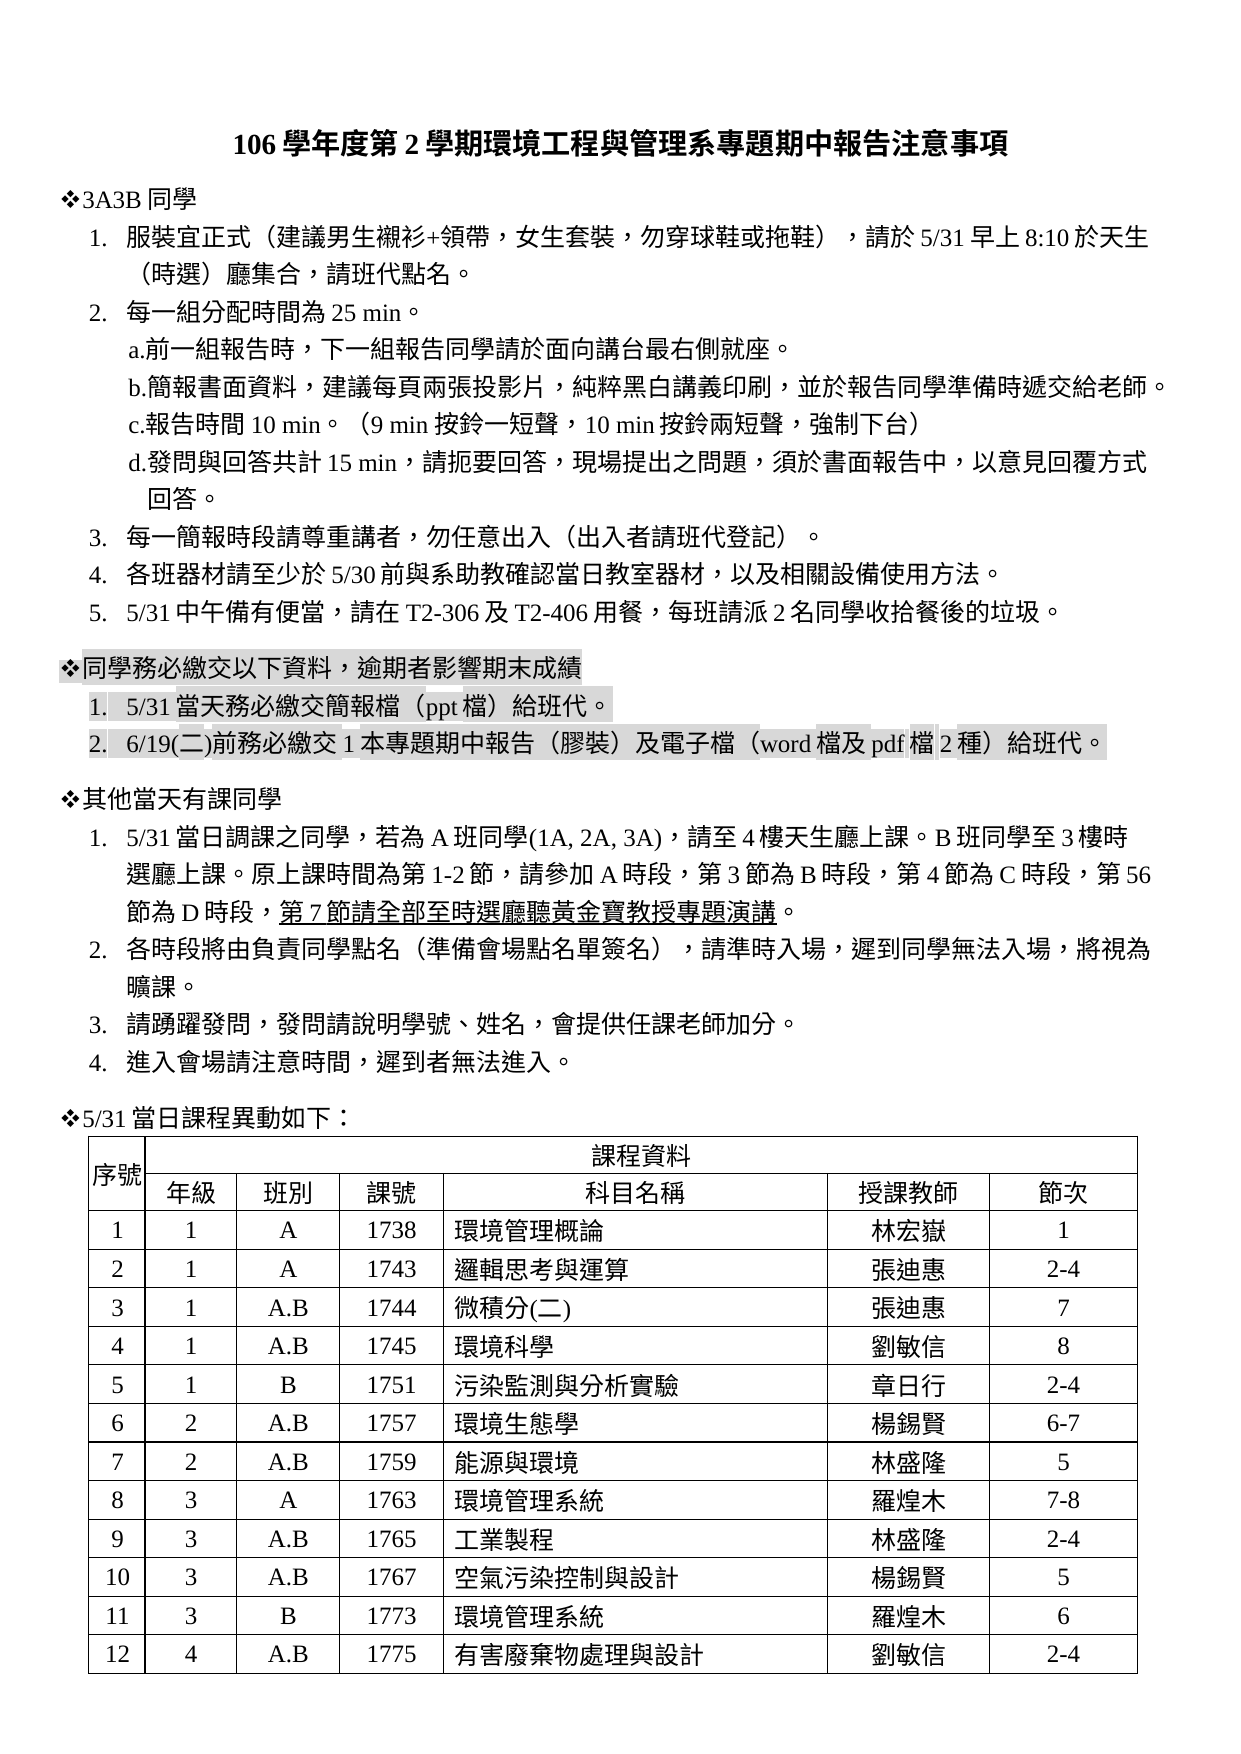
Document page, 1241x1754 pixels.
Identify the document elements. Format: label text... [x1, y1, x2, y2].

table_cell 1751 [340, 1365, 443, 1403]
table_cell 劉敏信 [828, 1327, 989, 1364]
table_cell 污染監測與分析實驗 [444, 1365, 827, 1403]
text c.報告時間10 min。（9 min 按鈴一短聲，10 min按鈴兩短聲，強制下台） [128, 404, 1152, 442]
table_cell A.B [237, 1443, 339, 1480]
table_cell 8 [89, 1481, 144, 1518]
list 請踴躍發問，發問請說明學號、姓名，會提供任課老師加分。 [89, 1004, 1152, 1042]
list 服裝宜正式（建議男生襯衫+領帶，女生套裝，勿穿球鞋或拖鞋），請於5/31早上8:10於天生（時選）廳集合，請班代點名。 [89, 217, 1152, 292]
table_cell 12 [89, 1635, 144, 1673]
list 5/31中午備有便當，請在T2-306及T2-406用餐，每班請派2名同學收拾餐後的垃圾。 [89, 592, 1152, 629]
table_cell A [237, 1250, 339, 1287]
table_cell 6 [990, 1597, 1137, 1634]
table_cell 林盛隆 [828, 1520, 989, 1557]
table_cell 3 [146, 1520, 236, 1557]
table_cell A.B [237, 1288, 339, 1326]
table_cell 授課教師 [828, 1174, 989, 1210]
list 每一簡報時段請尊重講者，勿任意出入（出入者請班代登記）。 [89, 517, 1152, 554]
table_cell 2 [146, 1443, 236, 1480]
table_cell 1 [146, 1288, 236, 1326]
table_cell 3 [146, 1481, 236, 1518]
table_cell 羅煌木 [828, 1597, 989, 1634]
table_cell A [237, 1211, 339, 1249]
table_cell 3 [146, 1597, 236, 1634]
text 106學年度第2學期環境工程與管理系專題期中報告注意事項 [89, 104, 1152, 179]
table_cell 羅煌木 [828, 1481, 989, 1518]
table_cell 節次 [990, 1174, 1137, 1210]
table_cell 2-4 [990, 1365, 1137, 1403]
table_cell 2 [146, 1404, 236, 1441]
text 5/31當日課程異動如下： [59, 1098, 1152, 1136]
table_cell 楊錫賢 [828, 1558, 989, 1596]
table_cell 工業製程 [444, 1520, 827, 1557]
list 進入會場請注意時間，遲到者無法進入。 [89, 1042, 1152, 1079]
table_cell 11 [89, 1597, 144, 1634]
text 同學務必繳交以下資料，逾期者影響期末成績 [59, 648, 1152, 686]
table_cell 9 [89, 1520, 144, 1557]
table_cell 1 [990, 1211, 1137, 1249]
table_cell A.B [237, 1520, 339, 1557]
table_cell 3 [146, 1558, 236, 1596]
list 各班器材請至少於5/30前與系助教確認當日教室器材，以及相關設備使用方法。 [89, 554, 1152, 592]
table_cell 2-4 [990, 1250, 1137, 1287]
list 每一組分配時間為25 min。 [89, 292, 1152, 329]
table_cell 1738 [340, 1211, 443, 1249]
table_cell 1 [146, 1327, 236, 1364]
table_cell 10 [89, 1558, 144, 1596]
list 各時段將由負責同學點名（準備會場點名單簽名），請準時入場，遲到同學無法入場，將視為曠課。 [89, 929, 1152, 1004]
text b.簡報書面資料，建議每頁兩張投影片，純粹黑白講義印刷，並於報告同學準備時遞交給老師。 [128, 367, 1152, 404]
table_cell 張迪惠 [828, 1250, 989, 1287]
list 5/31當天務必繳交簡報檔（ppt檔）給班代。 [89, 686, 1152, 723]
table_cell 5 [89, 1365, 144, 1403]
table_cell 1744 [340, 1288, 443, 1326]
table_cell 環境管理系統 [444, 1481, 827, 1518]
table_cell 4 [146, 1635, 236, 1673]
table_cell 環境生態學 [444, 1404, 827, 1441]
table_cell 3 [89, 1288, 144, 1326]
table_cell 環境科學 [444, 1327, 827, 1364]
table_cell A.B [237, 1635, 339, 1673]
table_cell 1763 [340, 1481, 443, 1518]
table_cell 8 [990, 1327, 1137, 1364]
list 6/19(二)前務必繳交1本專題期中報告（膠裝）及電子檔（word檔及pdf檔2種）給班代。 [89, 723, 1152, 761]
table_header 課程資料 [146, 1137, 1137, 1173]
text d.發問與回答共計15 min，請扼要回答，現場提出之問題，須於書面報告中，以意見回覆方式回答。 [128, 442, 1152, 517]
table_cell 7-8 [990, 1481, 1137, 1518]
table_cell 1 [146, 1250, 236, 1287]
table_cell 2 [89, 1250, 144, 1287]
table_cell A.B [237, 1327, 339, 1364]
table_cell 1 [146, 1211, 236, 1249]
table_cell 班別 [237, 1174, 339, 1210]
table_cell 1759 [340, 1443, 443, 1480]
table_cell 5 [990, 1443, 1137, 1480]
table_cell 課號 [340, 1174, 443, 1210]
table_cell 7 [990, 1288, 1137, 1326]
table_cell 1757 [340, 1404, 443, 1441]
table_cell 1 [146, 1365, 236, 1403]
table_cell 張迪惠 [828, 1288, 989, 1326]
table_cell 劉敏信 [828, 1635, 989, 1673]
table_cell 4 [89, 1327, 144, 1364]
table_cell 2-4 [990, 1635, 1137, 1673]
table_cell 環境管理系統 [444, 1597, 827, 1634]
table_cell B [237, 1597, 339, 1634]
table_cell 1745 [340, 1327, 443, 1364]
table_cell 能源與環境 [444, 1443, 827, 1480]
table_cell 章日行 [828, 1365, 989, 1403]
table_cell 6-7 [990, 1404, 1137, 1441]
table_cell 1765 [340, 1520, 443, 1557]
table_cell 林宏嶽 [828, 1211, 989, 1249]
table_cell 科目名稱 [444, 1174, 827, 1210]
table_cell 1743 [340, 1250, 443, 1287]
table_cell 楊錫賢 [828, 1404, 989, 1441]
text 3A3B同學 [59, 179, 1152, 217]
table_cell 1 [89, 1211, 144, 1249]
table_cell 林盛隆 [828, 1443, 989, 1480]
table_cell 1775 [340, 1635, 443, 1673]
table_header 序號 [89, 1137, 144, 1210]
table_cell B [237, 1365, 339, 1403]
text 其他當天有課同學 [59, 779, 1152, 817]
table_cell 空氣污染控制與設計 [444, 1558, 827, 1596]
list 5/31當日調課之同學，若為A班同學(1A, 2A, 3A)，請至4樓天生廳上課。B班同學至3樓時選廳上課。原上課時間為第1-2節，請參加A時段，第3節為B時段，第4節為C時段，第56節為D時段，第7節請全部至時選廳聽黃金寶教授專題演講。 [89, 817, 1152, 929]
table_cell 1767 [340, 1558, 443, 1596]
table_cell 有害廢棄物處理與設計 [444, 1635, 827, 1673]
table_cell A.B [237, 1558, 339, 1596]
table_cell 5 [990, 1558, 1137, 1596]
table_cell 環境管理概論 [444, 1211, 827, 1249]
table_cell A [237, 1481, 339, 1518]
table_cell 7 [89, 1443, 144, 1480]
table_cell 6 [89, 1404, 144, 1441]
table_cell 1773 [340, 1597, 443, 1634]
table_cell 年級 [146, 1174, 236, 1210]
table_cell 微積分(二) [444, 1288, 827, 1326]
table_cell 2-4 [990, 1520, 1137, 1557]
table_cell A.B [237, 1404, 339, 1441]
text a.前一組報告時，下一組報告同學請於面向講台最右側就座。 [128, 329, 1152, 367]
table_cell 邏輯思考與運算 [444, 1250, 827, 1287]
